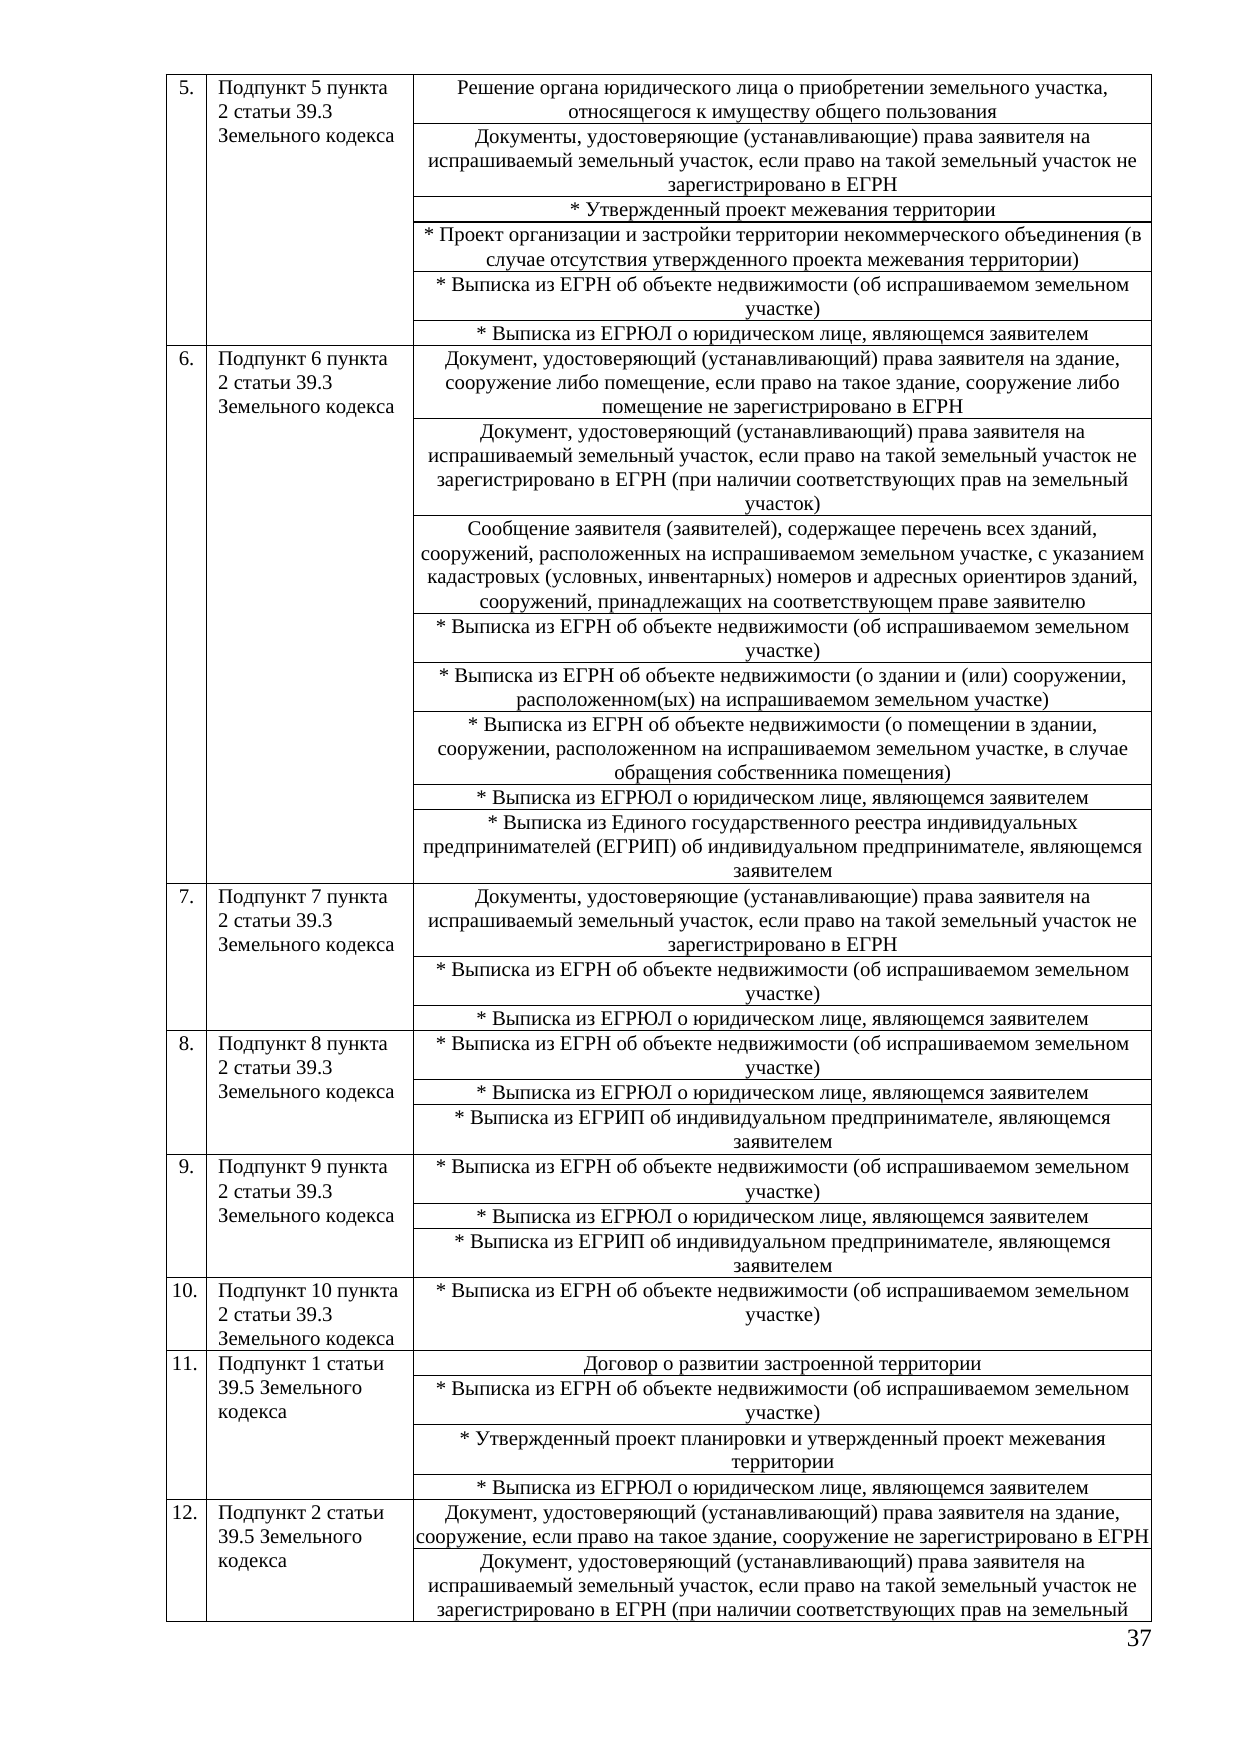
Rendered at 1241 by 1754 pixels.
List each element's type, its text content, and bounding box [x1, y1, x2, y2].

table_cell * Выписка из ЕГРЮЛ о юридическом лице, являющемся заявителем [414, 1006, 1151, 1030]
table_cell Решение органа юридического лица о приобретении земельного участка, относящегося к имуществу общего пользования [414, 75, 1151, 123]
table_cell * Утвержденный проект межевания территории [414, 197, 1151, 221]
table_cell * Выписка из ЕГРН об объекте недвижимости (об испрашиваемом земельном участке) [414, 957, 1151, 1005]
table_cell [414, 1549, 1151, 1621]
table_cell 7. [167, 884, 206, 1030]
table_cell * Утвержденный проект планировки и утвержденный проект межевания территории [414, 1425, 1151, 1473]
table_cell * Выписка из ЕГРН об объекте недвижимости (об испрашиваемом земельном участке) [414, 1155, 1151, 1203]
table_cell Подпункт 8 пункта 2 статьи 39.3 Земельного кодекса [207, 1031, 413, 1153]
table_cell Подпункт 7 пункта 2 статьи 39.3 Земельного кодекса [207, 884, 413, 1030]
table_cell Подпункт 5 пункта 2 статьи 39.3 Земельного кодекса [207, 75, 413, 345]
table_cell Подпункт 9 пункта 2 статьи 39.3 Земельного кодекса [207, 1155, 413, 1277]
table_cell * Выписка из ЕГРН об объекте недвижимости (об испрашиваемом земельном участке) [414, 272, 1151, 320]
table_cell Подпункт 10 пункта 2 статьи 39.3 Земельного кодекса [207, 1278, 413, 1350]
table_cell * Выписка из ЕГРН об объекте недвижимости (об испрашиваемом земельном участке) [414, 1278, 1151, 1350]
table_cell 5. [167, 75, 206, 345]
table_cell Документ, удостоверяющий (устанавливающий) права заявителя на здание, сооружение либо помещение, если право на такое здание, сооружение либо помещение не зарегистрировано в ЕГРН [414, 346, 1151, 418]
table_cell 8. [167, 1031, 206, 1153]
table_cell 9. [167, 1155, 206, 1277]
table_cell * Выписка из ЕГРИП об индивидуальном предпринимателе, являющемся заявителем [414, 1229, 1151, 1277]
table_cell * Выписка из ЕГРН об объекте недвижимости (об испрашиваемом земельном участке) [414, 1376, 1151, 1424]
table_cell 6. [167, 346, 206, 882]
table_cell * Выписка из Единого государственного реестра индивидуальных предпринимателей (ЕГРИП) об индивидуальном предпринимателе, являющемся заявителем [414, 810, 1151, 882]
table_cell * Выписка из ЕГРН об объекте недвижимости (о здании и (или) сооружении, расположенном(ых) на испрашиваемом земельном участке) [414, 663, 1151, 711]
table_cell * Выписка из ЕГРН об объекте недвижимости (о помещении в здании, сооружении, расположенном на испрашиваемом земельном участке, в случае обращения собственника помещения) [414, 712, 1151, 784]
table_cell * Выписка из ЕГРЮЛ о юридическом лице, являющемся заявителем [414, 321, 1151, 345]
table_cell * Выписка из ЕГРЮЛ о юридическом лице, являющемся заявителем [414, 1475, 1151, 1499]
table_cell 11. [167, 1351, 206, 1499]
table_cell * Выписка из ЕГРН об объекте недвижимости (об испрашиваемом земельном участке) [414, 1031, 1151, 1079]
table_cell Подпункт 1 статьи 39.5 Земельного кодекса [207, 1351, 413, 1499]
table_cell Сообщение заявителя (заявителей), содержащее перечень всех зданий, сооружений, расположенных на испрашиваемом земельном участке, с указанием кадастровых (условных, инвентарных) номеров и адресных ориентиров зданий, сооружений, принадлежащих на соответствующем праве заявителю [414, 516, 1151, 613]
table_cell Подпункт 2 статьи 39.5 Земельного кодекса [207, 1500, 413, 1621]
table_cell Подпункт 6 пункта 2 статьи 39.3 Земельного кодекса [207, 346, 413, 882]
table_cell * Выписка из ЕГРИП об индивидуальном предпринимателе, являющемся заявителем [414, 1105, 1151, 1153]
table_cell 10. [167, 1278, 206, 1350]
table_cell * Выписка из ЕГРЮЛ о юридическом лице, являющемся заявителем [414, 785, 1151, 809]
table_cell 12. [167, 1500, 206, 1621]
table_cell Договор о развитии застроенной территории [414, 1351, 1151, 1375]
table_cell * Выписка из ЕГРН об объекте недвижимости (об испрашиваемом земельном участке) [414, 614, 1151, 662]
table_cell * Выписка из ЕГРЮЛ о юридическом лице, являющемся заявителем [414, 1080, 1151, 1104]
table_cell * Проект организации и застройки территории некоммерческого объединения (в случае отсутствия утвержденного проекта межевания территории) [414, 223, 1151, 271]
table_cell * Выписка из ЕГРЮЛ о юридическом лице, являющемся заявителем [414, 1204, 1151, 1228]
table_cell Документ, удостоверяющий (устанавливающий) права заявителя на здание, сооружение, если право на такое здание, сооружение не зарегистрировано в ЕГРН [414, 1500, 1151, 1548]
